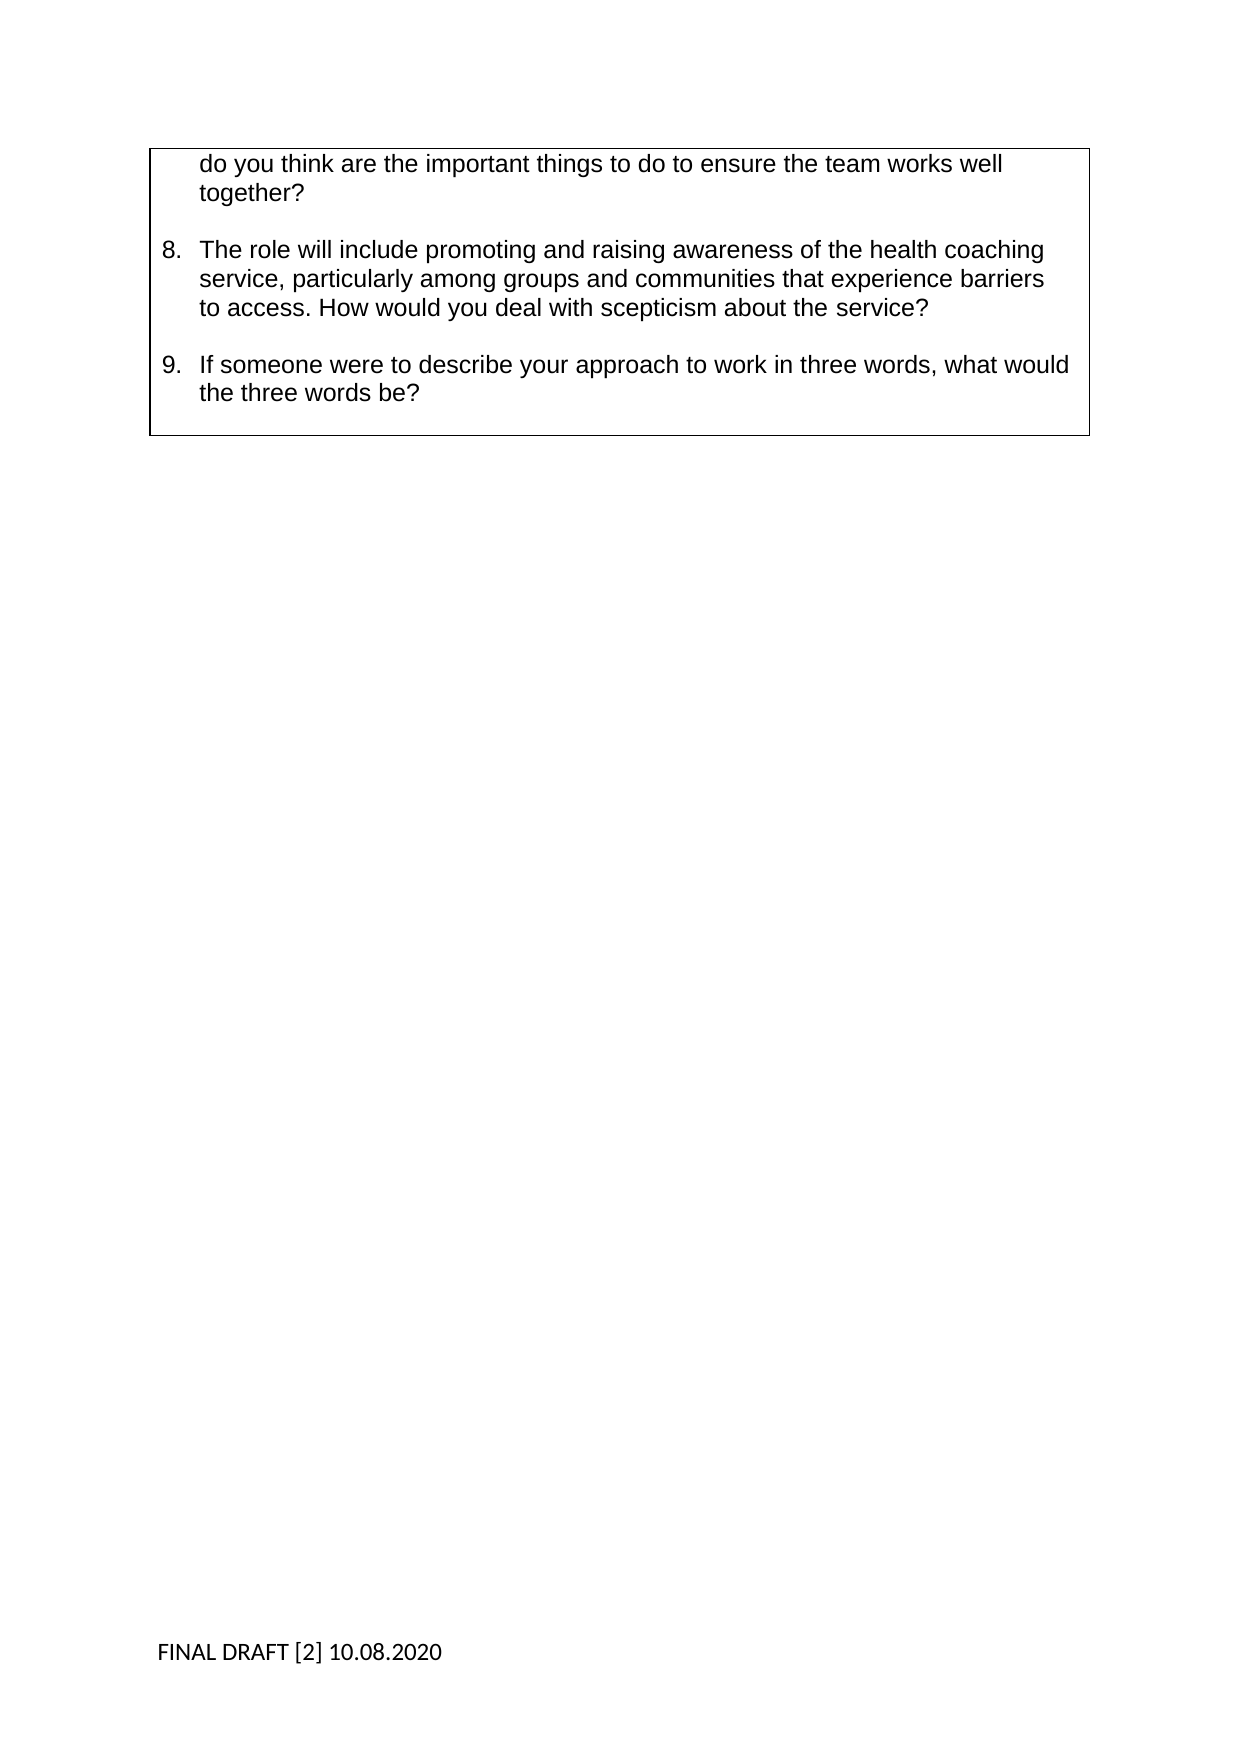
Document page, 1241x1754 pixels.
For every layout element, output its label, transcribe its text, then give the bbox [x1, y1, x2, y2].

table_header do you think are the important things to do to ensure the team works well together? The role will include promoting and raising awareness of the health coaching service, particularly among groups and communities that experience barriers to access. How would you deal with scepticism about the service? If someone were to describe your approach to work in three words, what would the three words be? [151, 149, 1089, 434]
